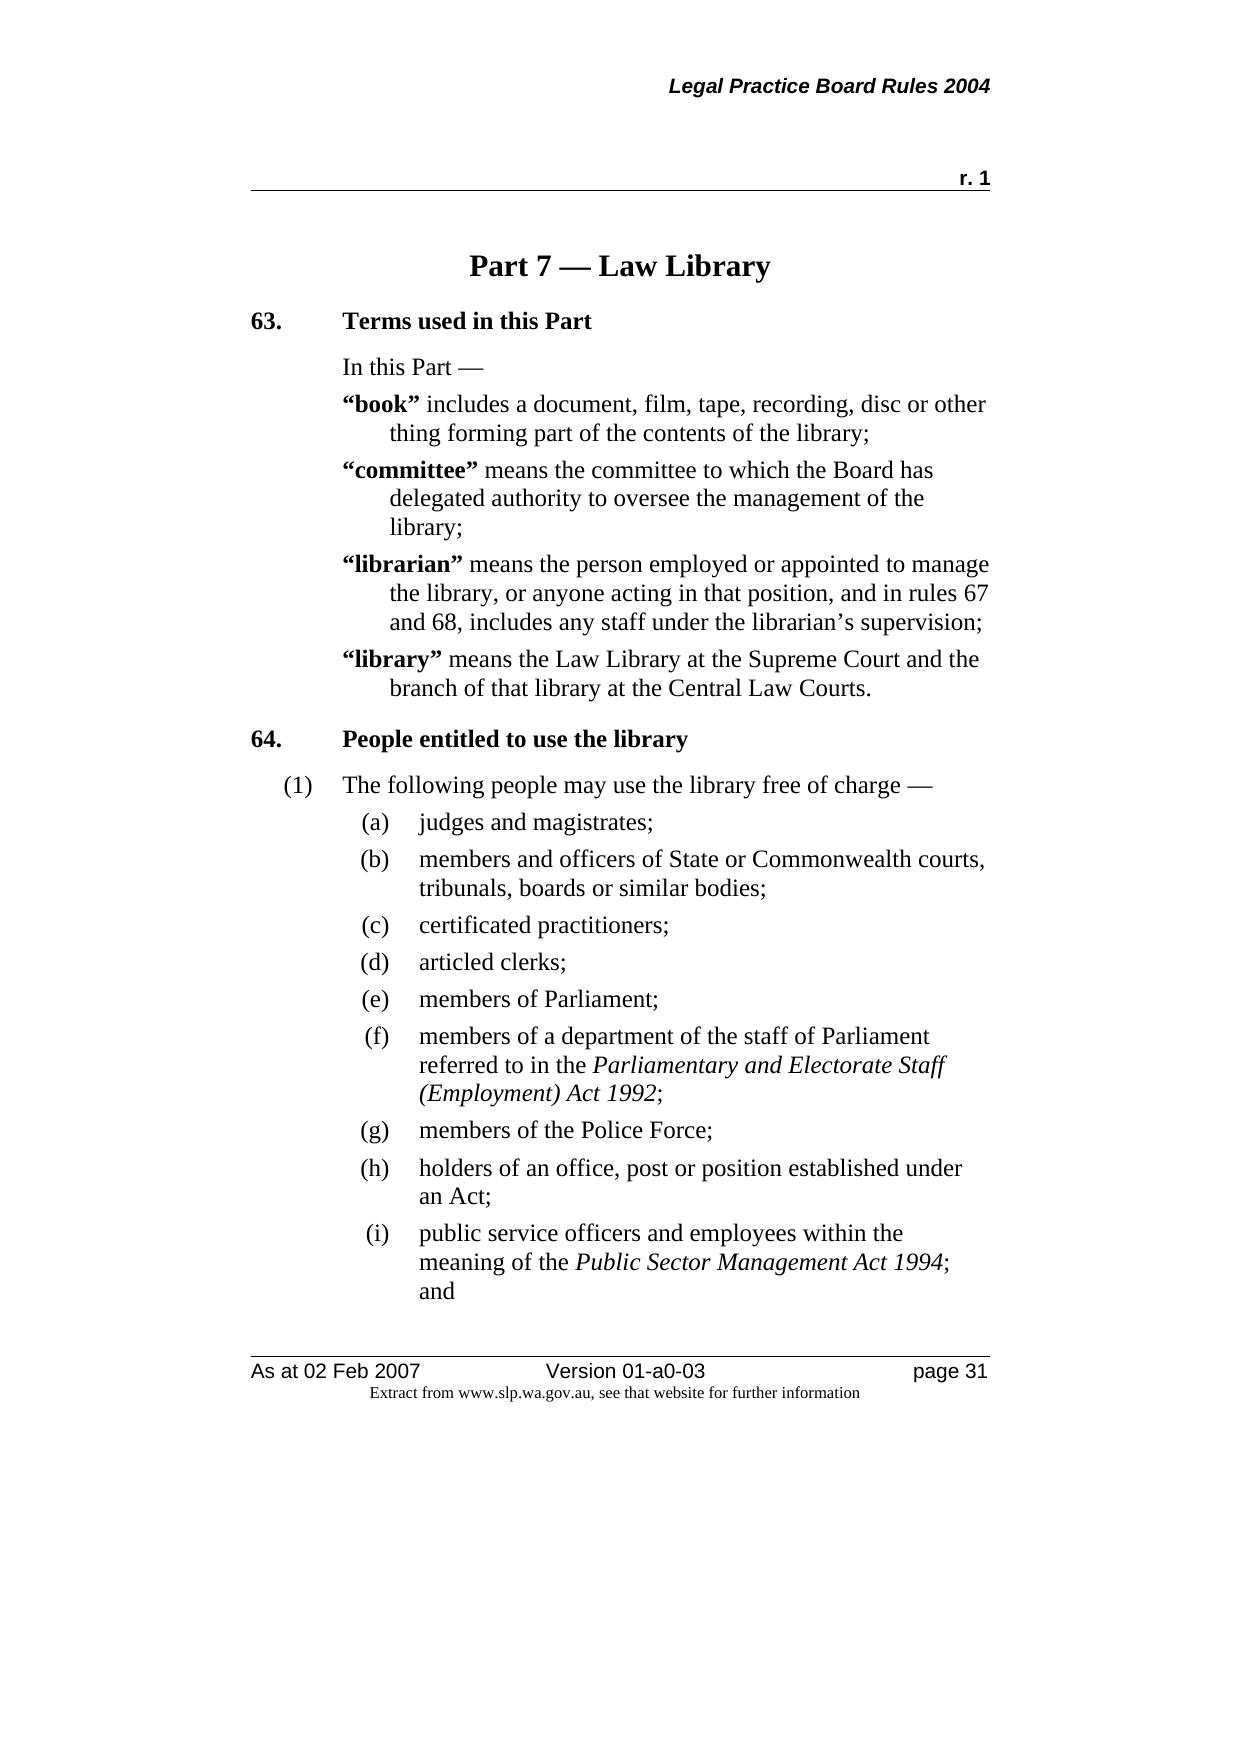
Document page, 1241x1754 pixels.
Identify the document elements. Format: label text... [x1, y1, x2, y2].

text (h) holders of an office, post or position established under an Act; [251, 1153, 990, 1210]
text “book” includes a document, film, tape, recording, disc or other thing forming part of the contents of the library; [251, 389, 990, 446]
text (e) members of Parliament; [251, 984, 990, 1013]
text (b) members and officers of State or Commonwealth courts, tribunals, boards or similar bodies; [251, 844, 990, 901]
text “librarian” means the person employed or appointed to manage the library, or anyone acting in that position, and in rules 67 and 68, includes any staff under the librarian’s supervision; [251, 549, 990, 636]
text (i) public service officers and employees within the meaning of the Public Sector Management Act 1994; and [251, 1218, 990, 1305]
text (a) judges and magistrates; [251, 807, 990, 836]
text (d) articled clerks; [251, 947, 990, 976]
text (1) The following people may use the library free of charge — [251, 770, 990, 798]
text “library” means the Law Library at the Supreme Court and the branch of that library at the Central Law Courts. [251, 644, 990, 701]
subtitle 63. Terms used in this Part [251, 306, 990, 335]
text (f) members of a department of the staff of Parliament referred to in the Parliamentary and Electorate Staff (Employment) Act 1992; [251, 1021, 990, 1107]
text In this Part — [251, 352, 990, 381]
text “committee” means the committee to which the Board has delegated authority to oversee the management of the library; [251, 455, 990, 541]
text (c) certificated practitioners; [251, 910, 990, 938]
text (g) members of the Police Force; [251, 1116, 990, 1144]
subtitle Part 7 — Law Library [251, 247, 990, 283]
subtitle 64. People entitled to use the library [251, 724, 990, 753]
